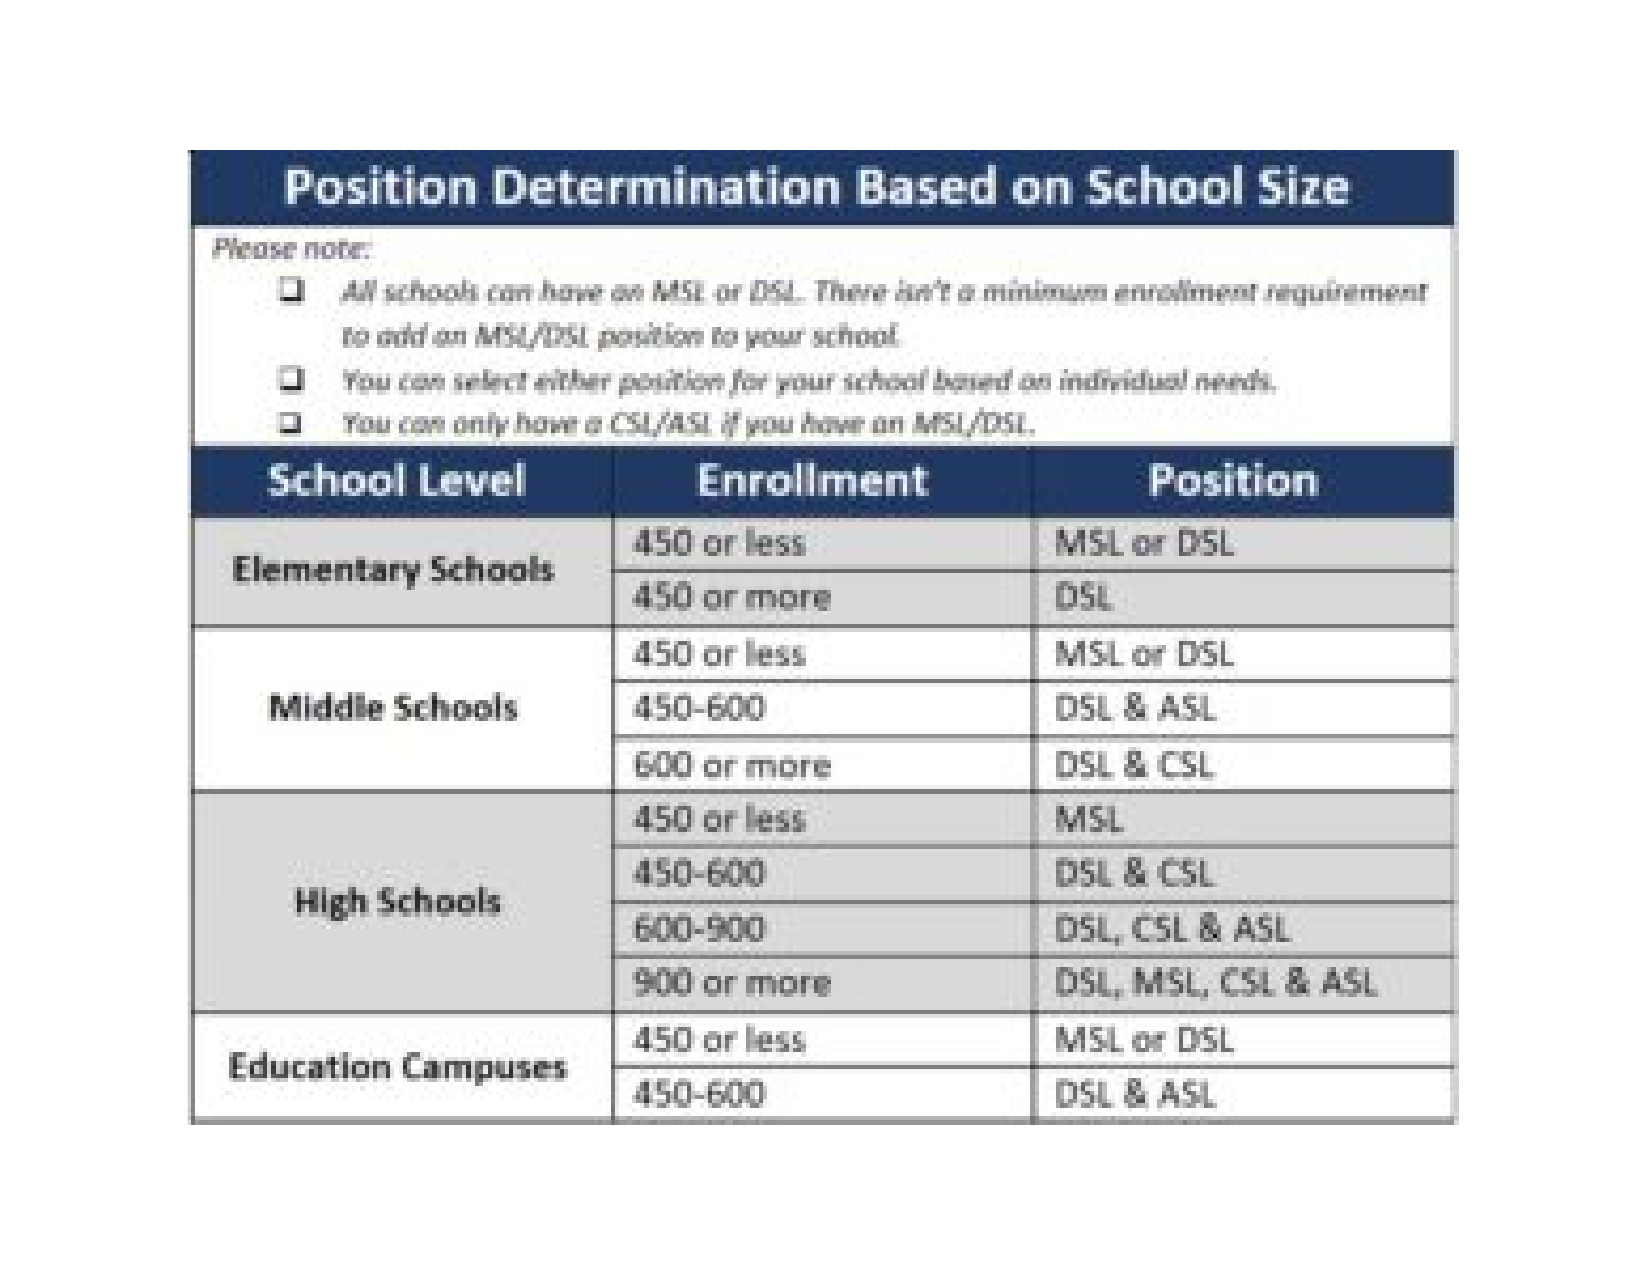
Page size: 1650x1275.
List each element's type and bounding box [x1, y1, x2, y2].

picture [187, 150, 1459, 1125]
